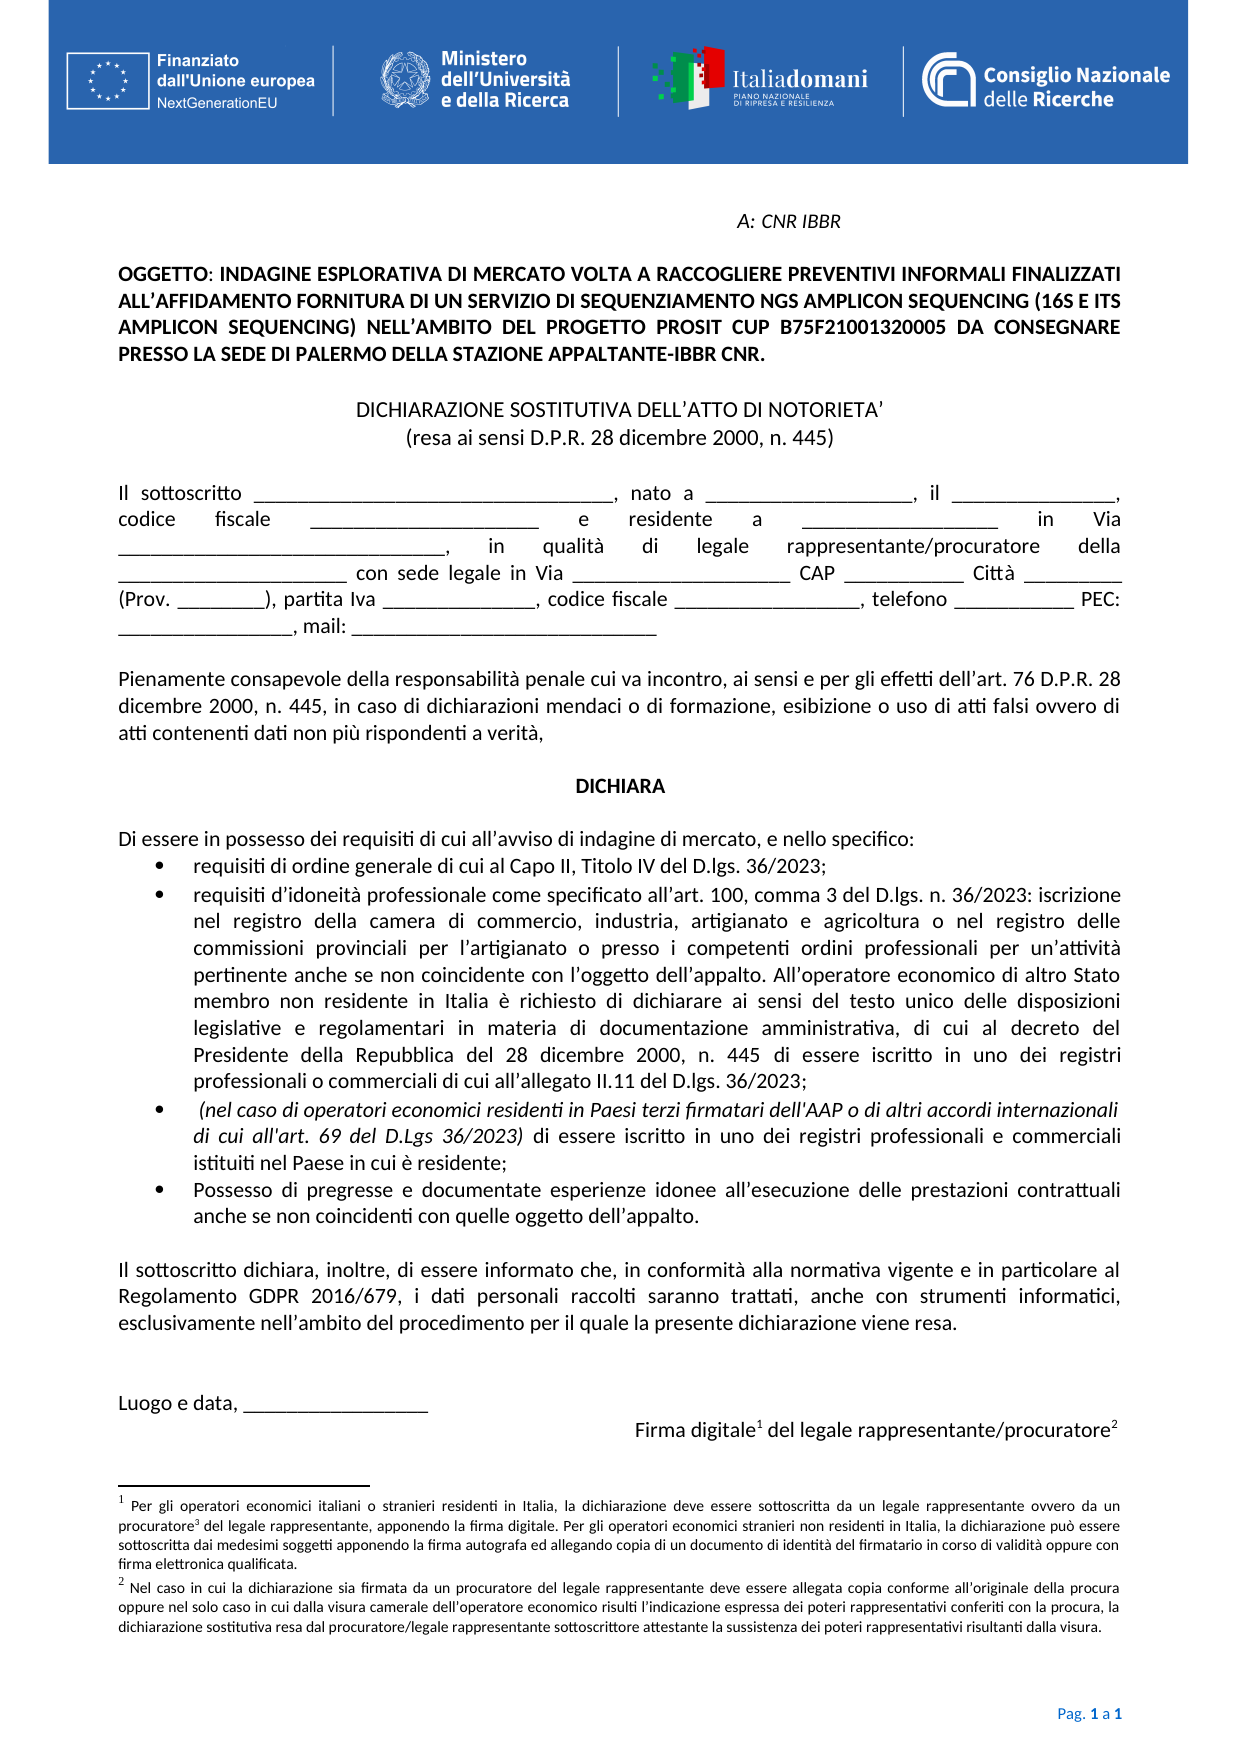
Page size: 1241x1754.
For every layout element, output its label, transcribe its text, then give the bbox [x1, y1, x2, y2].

text DICHIARAZIONE SOSTITUTIVA DELL’ATTO DI NOTORIETA’ [118, 395, 1122, 423]
picture [48, 0, 1189, 164]
list requisiti d’idoneità professionale come specificato all’art. 100, comma 3 del D.lgs. n. 36/2023: iscrizione nel registro della camera di commercio, industria, artigianato e agricoltura o nel registro delle commissioni provinciali per l’artigianato o presso i competenti ordini professionali per un’attività pertinente anche se non coincidente con l’oggetto dell’appalto. All’operatore economico di altro Stato membro non residente in Italia è richiesto di dichiarare ai sensi del testo unico delle disposizioni legislative e regolamentari in materia di documentazione amministrativa, di cui al decreto del Presidente della Repubblica del 28 dicembre 2000, n. 445 di essere iscritto in uno dei registri professionali o commerciali di cui all’allegato II.11 del D.lgs. 36/2023; [156, 881, 1122, 1094]
text Luogo e data, _________________ [118, 1389, 1122, 1416]
text DICHIARA [118, 772, 1122, 799]
text Di essere in possesso dei requisiti di cui all’avviso di indagine di mercato, e nello specifico: [118, 826, 1122, 852]
text Il sottoscritto _________________________________, nato a ___________________, il _______________, codice fiscale _____________________ e residente a __________________ in Via ______________________________, in qualità di legale rappresentante/procuratore della _____________________ con sede legale in Via ____________________ CAP ___________ Città _________ (Prov. ________), partita Iva ______________, codice fiscale _________________, telefono ___________ PEC: ________________, mail: ____________________________ [118, 479, 1122, 639]
text Firma digitale del legale rappresentante/procuratore [635, 1416, 1122, 1443]
text (resa ai sensi D.P.R. 28 dicembre 2000, n. 445) [118, 423, 1122, 451]
text Il sottoscritto dichiara, inoltre, di essere informato che, in conformità alla normativa vigente e in particolare al Regolamento GDPR 2016/679, i dati personali raccolti saranno trattati, anche con strumenti informatici, esclusivamente nell’ambito del procedimento per il quale la presente dichiarazione viene resa. [118, 1256, 1122, 1336]
text A: CNR IBBR [118, 207, 1119, 233]
text OGGETTO: INDAGINE ESPLORATIVA DI MERCATO VOLTA A RACCOGLIERE PREVENTIVI INFORMALI FINALIZZATI ALL’AFFIDAMENTO FORNITURA DI UN SERVIZIO DI SEQUENZIAMENTO NGS AMPLICON SEQUENCING (16S E ITS [118, 260, 1122, 313]
list (nel caso di operatori economici residenti in Paesi terzi firmatari dell'AAP o di altri accordi internazionali di cui all'art. 69 del D.Lgs 36/2023) di essere iscritto in uno dei registri professionali e commerciali istituiti nel Paese in cui è residente; [156, 1096, 1122, 1176]
list requisiti di ordine generale di cui al Capo II, Titolo IV del D.lgs. 36/2023; [156, 852, 1122, 879]
text AMPLICON SEQUENCING) NELL’AMBITO DEL PROGETTO PROSIT CUP B75F21001320005 DA CONSEGNARE PRESSO LA SEDE DI PALERMO DELLA STAZIONE APPALTANTE-IBBR CNR. [118, 313, 1122, 367]
text Pienamente consapevole della responsabilità penale cui va incontro, ai sensi e per gli effetti dell’art. 76 D.P.R. 28 dicembre 2000, n. 445, in caso di dichiarazioni mendaci o di formazione, esibizione o uso di atti falsi ovvero di atti contenenti dati non più rispondenti a verità, [118, 666, 1122, 746]
list Possesso di pregresse e documentate esperienze idonee all’esecuzione delle prestazioni contrattuali anche se non coincidenti con quelle oggetto dell’appalto. [156, 1176, 1122, 1229]
